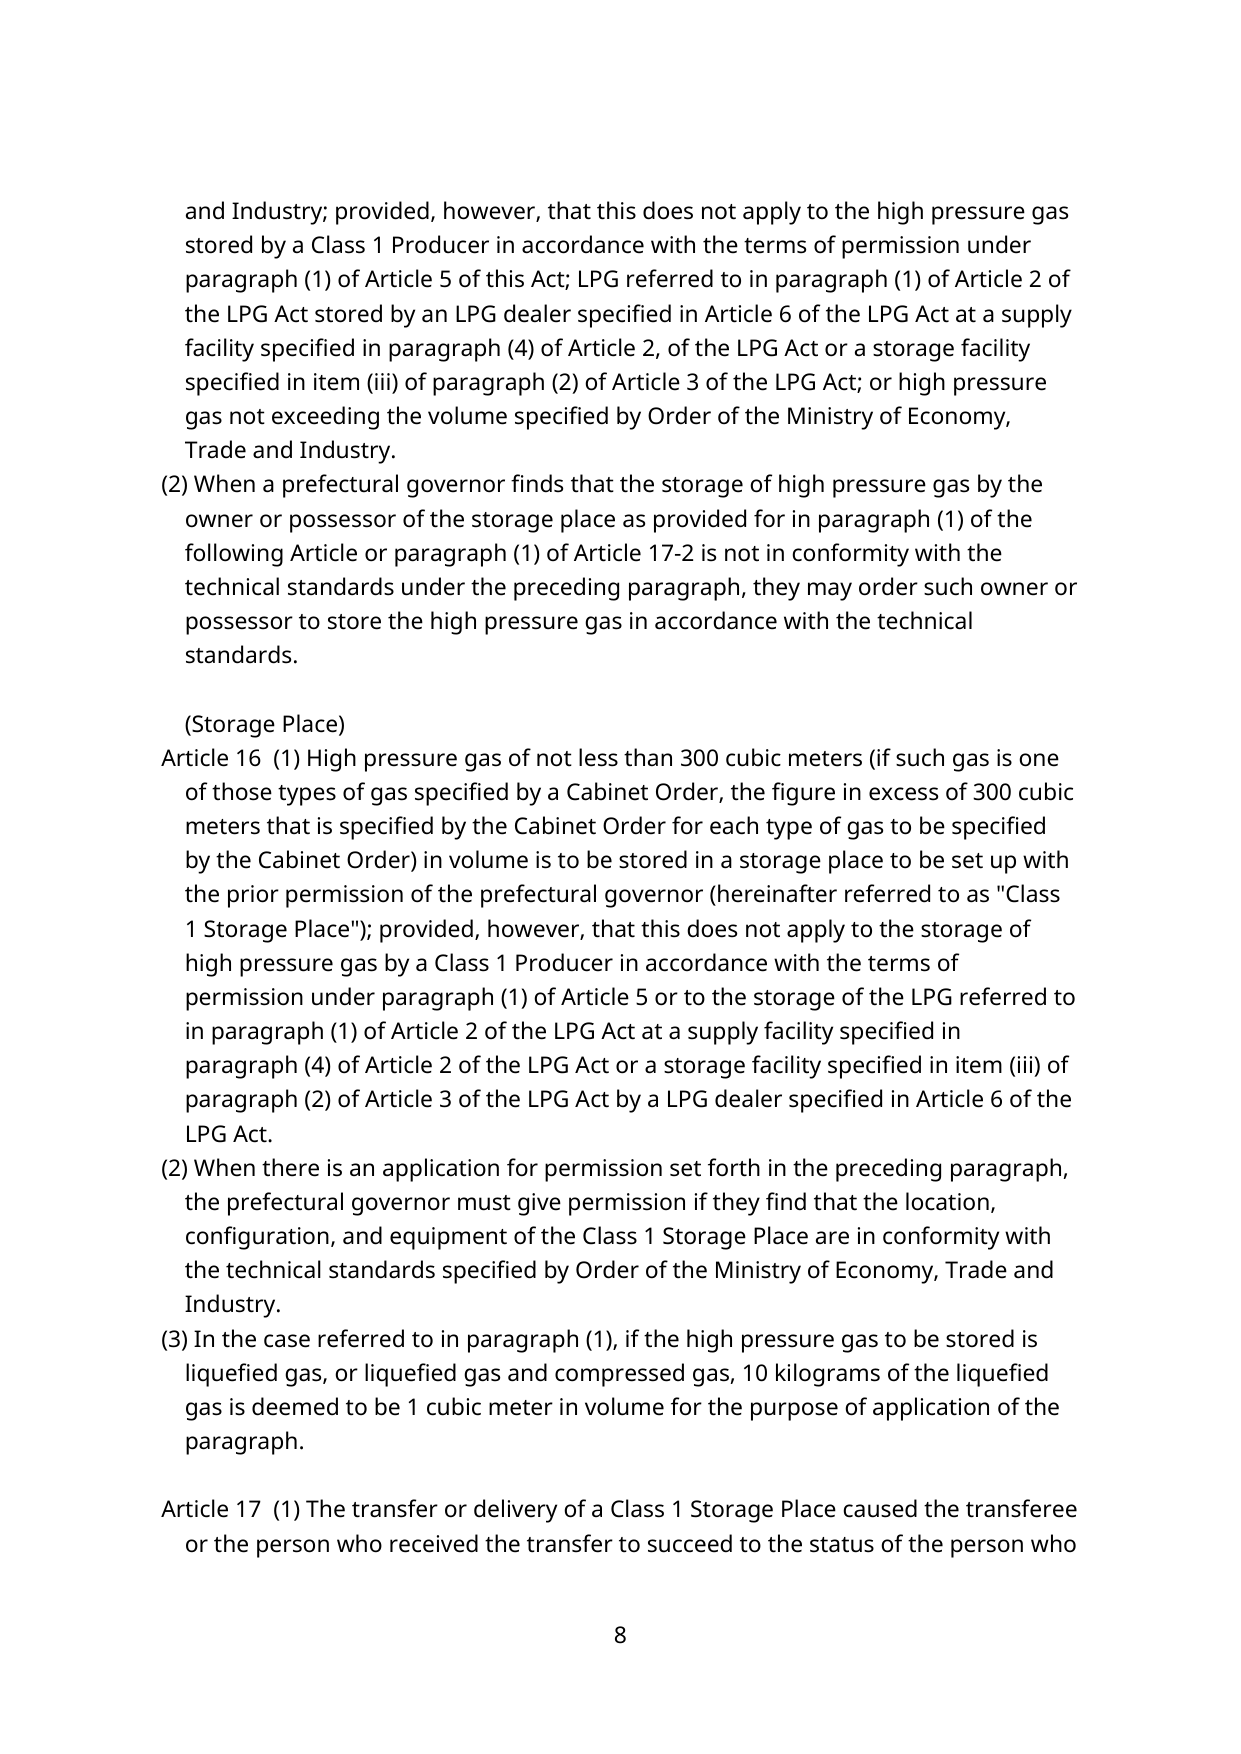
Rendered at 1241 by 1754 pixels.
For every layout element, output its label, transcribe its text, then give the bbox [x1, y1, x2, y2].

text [161, 1492, 1079, 1560]
text (2) When there is an application for permission set forth in the preceding paragraph, the prefectural governor must give permission if they find that the location, configuration, and equipment of the Class 1 Storage Place are in conformity with the technical standards specified by Order of the Ministry of Economy, Trade and Industry. [161, 1150, 1079, 1321]
text (Storage Place) [184, 706, 1079, 740]
text (3) In the case referred to in paragraph (1), if the high pressure gas to be stored is liquefied gas, or liquefied gas and compressed gas, 10 kilograms of the liquefied gas is deemed to be 1 cubic meter in volume for the purpose of application of the paragraph. [161, 1321, 1079, 1458]
text Article 16 (1) High pressure gas of not less than 300 cubic meters (if such gas is one of those types of gas specified by a Cabinet Order, the figure in excess of 300 cubic meters that is specified by the Cabinet Order for each type of gas to be specified by the Cabinet Order) in volume is to be stored in a storage place to be set up with the prior permission of the prefectural governor (hereinafter referred to as "Class 1 Storage Place"); provided, however, that this does not apply to the storage of high pressure gas by a Class 1 Producer in accordance with the terms of permission under paragraph (1) of Article 5 or to the storage of the LPG referred to in paragraph (1) of Article 2 of the LPG Act at a supply facility specified in paragraph (4) of Article 2 of the LPG Act or a storage facility specified in item (iii) of paragraph (2) of Article 3 of the LPG Act by a LPG dealer specified in Article 6 of the LPG Act. [161, 740, 1079, 1150]
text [161, 194, 1079, 467]
text (2) When a prefectural governor finds that the storage of high pressure gas by the owner or possessor of the storage place as provided for in paragraph (1) of the following Article or paragraph (1) of Article 17-2 is not in conformity with the technical standards under the preceding paragraph, they may order such owner or possessor to store the high pressure gas in accordance with the technical standards. [161, 467, 1079, 672]
